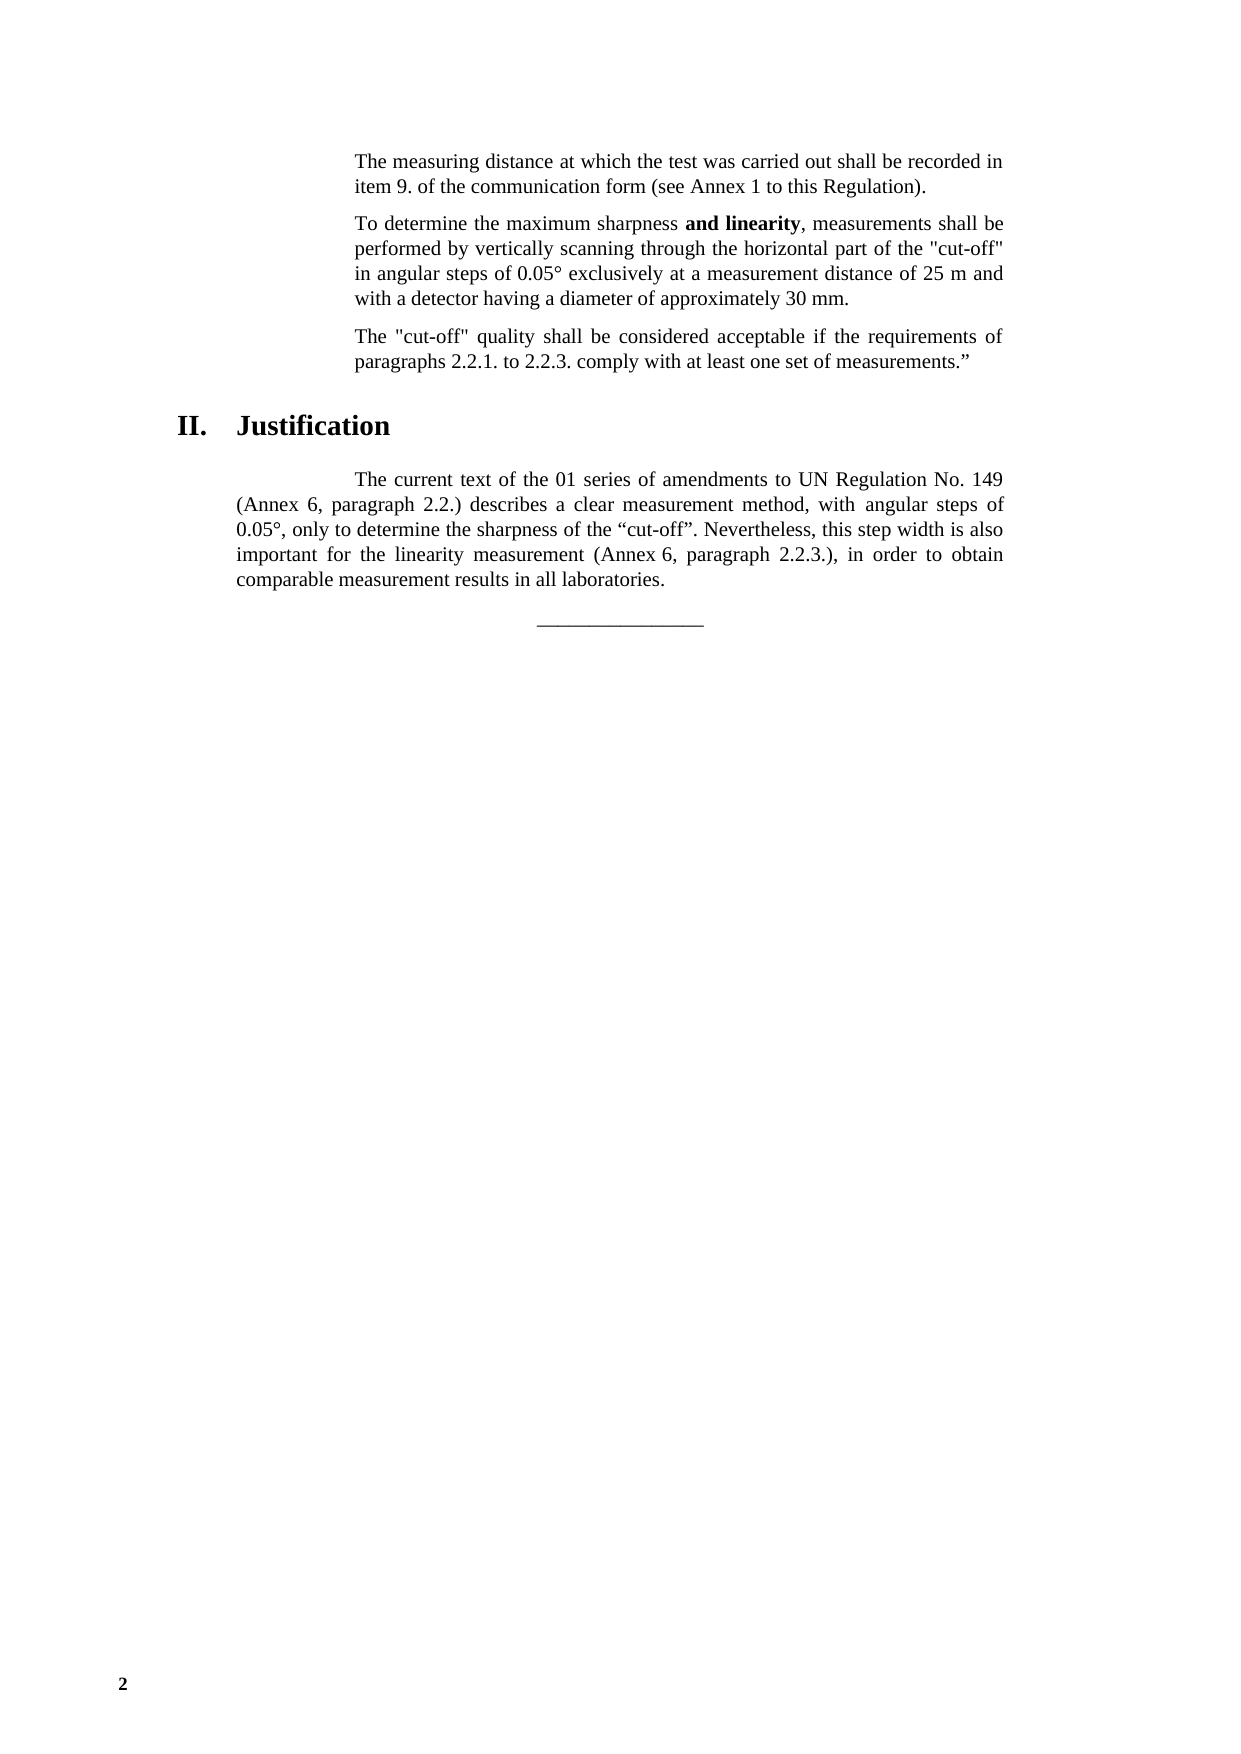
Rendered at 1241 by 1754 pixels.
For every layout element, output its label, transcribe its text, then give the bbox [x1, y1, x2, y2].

text The "cut-off" quality shall be considered acceptable if the requirements of paragraphs 2.2.1. to 2.2.3. comply with at least one set of measurements.” [354, 323, 1004, 373]
text The current text of the 01 series of amendments to UN Regulation No. 149 (Annex 6, paragraph 2.2.) describes a clear measurement method, with angular steps of 0.05°, only to determine the sharpness of the “cut-off”. Nevertheless, this step width is also important for the linearity measurement (Annex 6, paragraph 2.2.3.), in order to obtain comparable measurement results in all laboratories. [236, 466, 1004, 591]
text ________________ [236, 604, 1004, 629]
text II. Justification [118, 410, 1004, 441]
text To determine the maximum sharpness and linearity, measurements shall be performed by vertically scanning through the horizontal part of the "cut-off" in angular steps of 0.05° exclusively at a measurement distance of 25 m and with a detector having a diameter of approximately 30 mm. [354, 210, 1004, 310]
text The measuring distance at which the test was carried out shall be recorded in item 9. of the communication form (see Annex 1 to this Regulation). [354, 148, 1004, 198]
